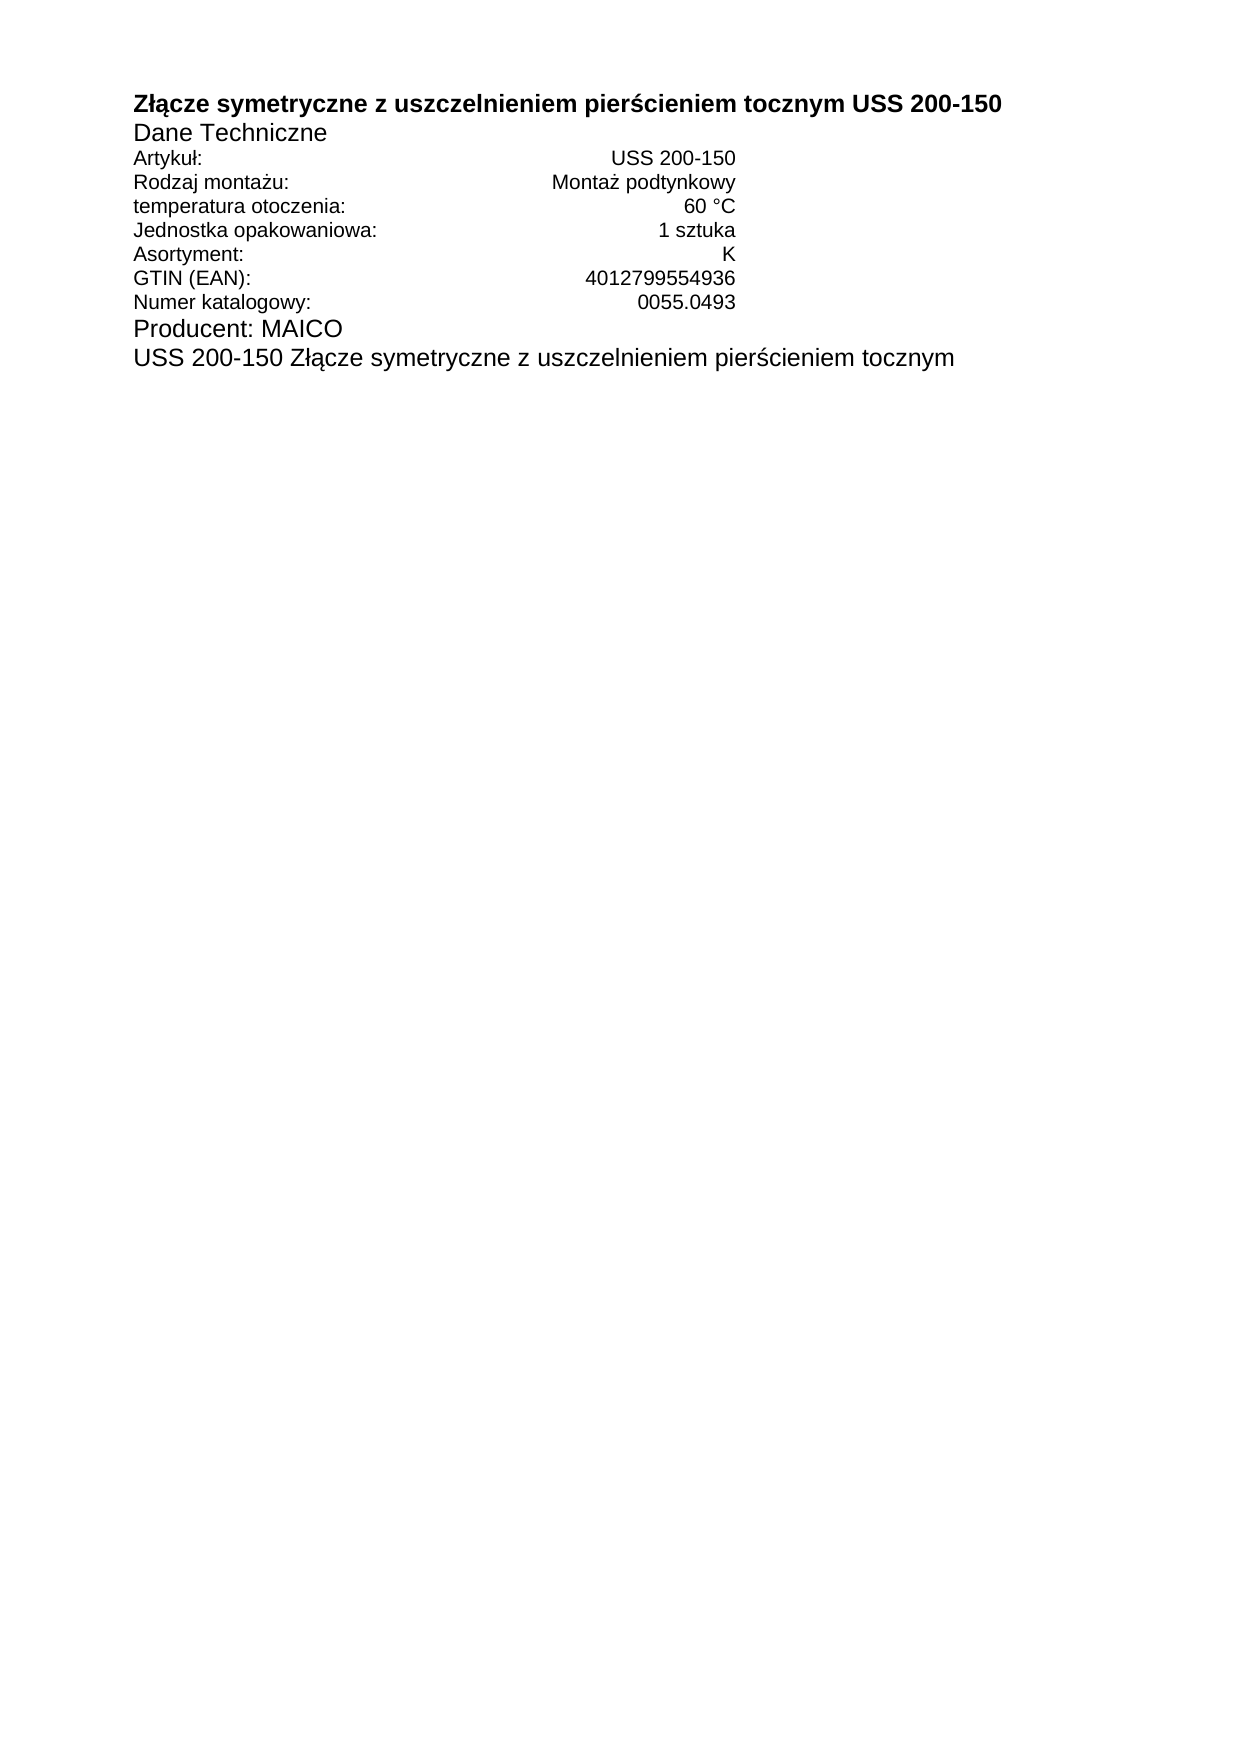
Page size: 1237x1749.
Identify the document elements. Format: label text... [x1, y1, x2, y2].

table_header USS 200-150 [434, 146, 747, 170]
table_cell 4012799554936 [434, 266, 747, 290]
table_cell K [434, 242, 747, 266]
table_header Artykuł: [122, 146, 434, 170]
table_cell temperatura otoczenia: [122, 194, 434, 218]
text Dane Techniczne [133, 117, 1148, 146]
table_cell 60 °C [434, 194, 747, 218]
text Złącze symetryczne z uszczelnieniem pierścieniem tocznym USS 200-150 [133, 89, 1148, 117]
table_cell Numer katalogowy: [122, 290, 434, 314]
table_cell 0055.0493 [434, 290, 747, 314]
table_cell 1 sztuka [434, 218, 747, 242]
text USS 200-150 Złącze symetryczne z uszczelnieniem pierścieniem tocznym [133, 343, 1148, 371]
table_cell GTIN (EAN): [122, 266, 434, 290]
text Producent: MAICO [133, 314, 1148, 343]
table_cell Asortyment: [122, 242, 434, 266]
table_cell Jednostka opakowaniowa: [122, 218, 434, 242]
table_cell Rodzaj montażu: [122, 170, 434, 194]
table_cell Montaż podtynkowy [434, 170, 747, 194]
